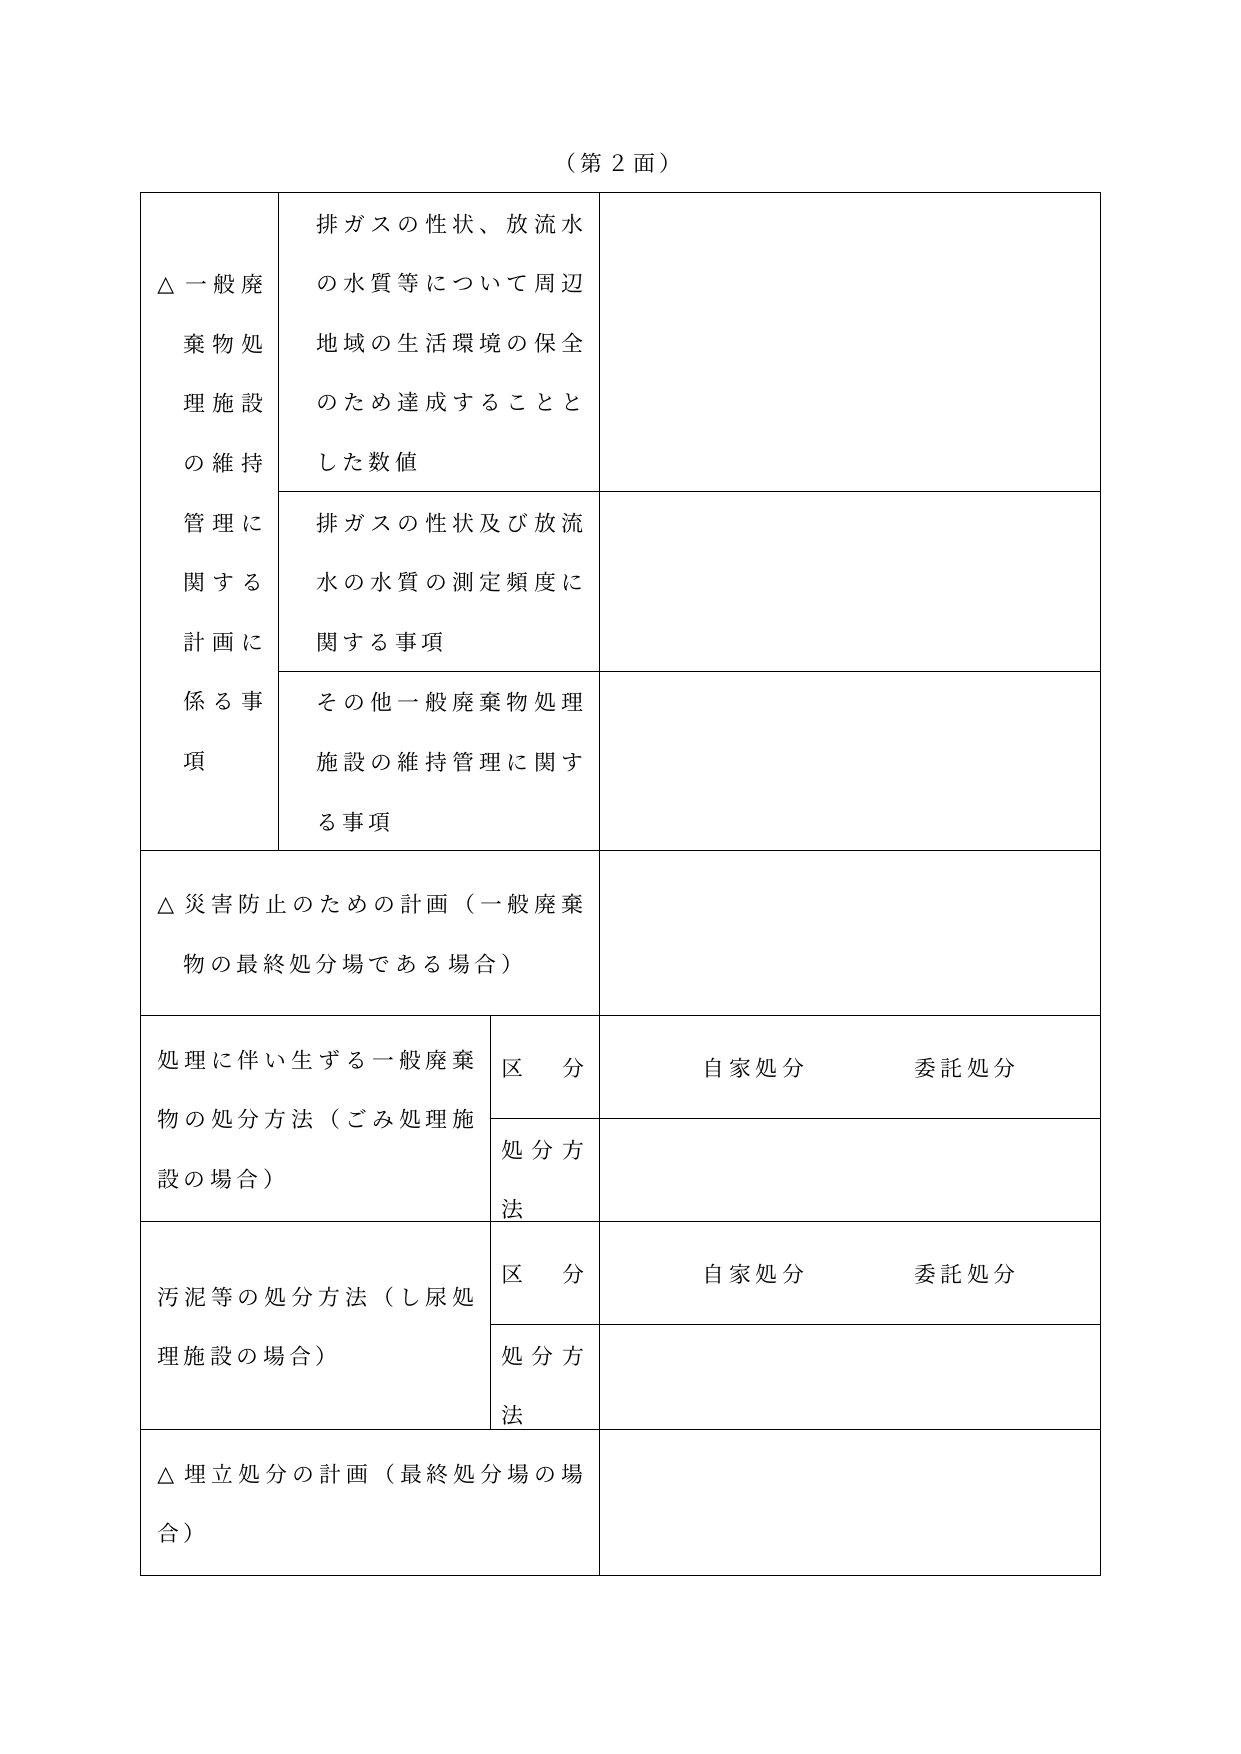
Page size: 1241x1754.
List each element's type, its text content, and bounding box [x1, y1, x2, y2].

table_header △一般廃棄物処理施設の維持管理に関する計画に係る事項 [141, 193, 278, 850]
table_cell [600, 851, 1100, 1014]
table_header [600, 193, 1100, 491]
table_cell [600, 492, 1100, 671]
table_cell [600, 1325, 1100, 1428]
table_cell 処分方法 [491, 1119, 599, 1221]
text （第２面） [131, 132, 1109, 192]
table_cell 区分 [491, 1222, 599, 1324]
table_cell 排ガスの性状及び放流水の水質の測定頻度に関する事項 [279, 492, 599, 671]
table_cell 汚泥等の処分方法（し尿処理施設の場合） [141, 1222, 490, 1428]
table_cell 処分方法 [491, 1325, 599, 1428]
table_header 排ガスの性状、放流水の水質等について周辺地域の生活環境の保全のため達成することとした数値 [279, 193, 599, 491]
table_cell 処理に伴い生ずる一般廃棄物の処分方法（ごみ処理施設の場合） [141, 1016, 490, 1221]
table_cell 区分 [491, 1016, 599, 1118]
table_cell △災害防止のための計画（一般廃棄物の最終処分場である場合） [141, 851, 599, 1014]
table_cell 自家処分 委託処分 [600, 1222, 1100, 1324]
table_cell [600, 1430, 1100, 1575]
table_cell [600, 1119, 1100, 1221]
table_cell 自家処分 委託処分 [600, 1016, 1100, 1118]
table_cell その他一般廃棄物処理施設の維持管理に関する事項 [279, 672, 599, 850]
table_cell [600, 672, 1100, 850]
table_cell △埋立処分の計画（最終処分場の場合） [141, 1430, 599, 1575]
